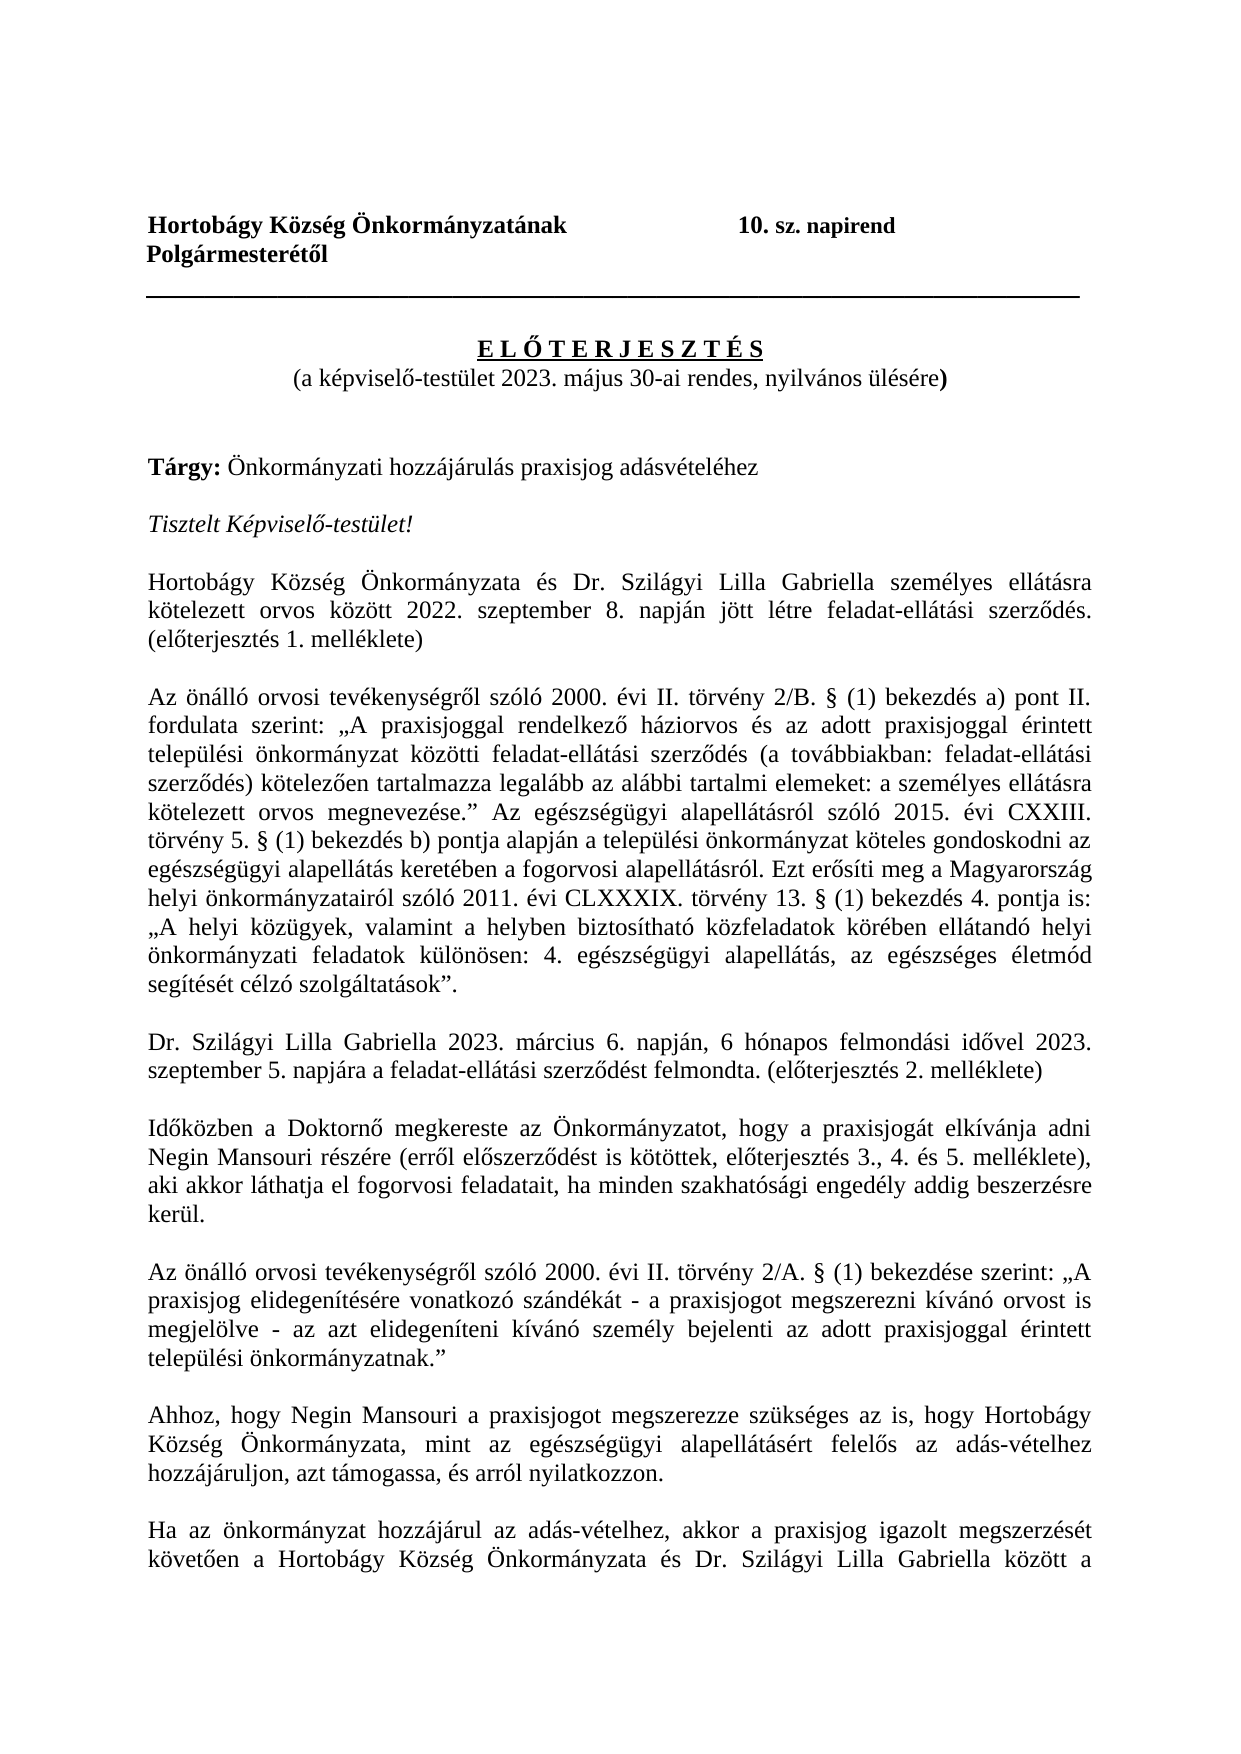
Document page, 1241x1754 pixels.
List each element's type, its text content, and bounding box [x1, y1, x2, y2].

text Dr. Szilágyi Lilla Gabriella 2023. március 6. napján, 6 hónapos felmondási idővel 2023. szeptember 5. napjára a feladat-ellátási szerződést felmondta. (előterjesztés 2. melléklete) [148, 1027, 1093, 1084]
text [148, 1516, 1093, 1573]
text Polgármesterétől [146, 239, 1093, 267]
text Az önálló orvosi tevékenységről szóló 2000. évi II. törvény 2/B. § (1) bekezdés a) pont II. fordulata szerint: „A praxisjoggal rendelkező háziorvos és az adott praxisjoggal érintett települési önkormányzat közötti feladat-ellátási szerződés (a továbbiakban: feladat-ellátási szerződés) kötelezően tartalmazza legalább az alábbi tartalmi elemeket: a személyes ellátásra kötelezett orvos megnevezése.” Az egészségügyi alapellátásról szóló 2015. évi CXXIII. törvény 5. § (1) bekezdés b) pontja alapján a települési önkormányzat köteles gondoskodni az egészségügyi alapellátás keretében a fogorvosi alapellátásról. Ezt erősíti meg a Magyarország helyi önkormányzatairól szóló 2011. évi CLXXXIX. törvény 13. § (1) bekezdés 4. pontja is: „A helyi közügyek, valamint a helyben biztosítható közfeladatok körében ellátandó helyi önkormányzati feladatok különösen: 4. egészségügyi alapellátás, az egészséges életmód segítését célzó szolgáltatások”. [148, 682, 1093, 998]
text (a képviselő-testület 2023. május 30-ai rendes, nyilvános ülésére) [148, 363, 1093, 392]
text E L Ő T E R J E S Z T É S [148, 334, 1093, 363]
text Hortobágy Község Önkormányzatának 10. sz. napirend [148, 210, 1093, 239]
text Tárgy: Önkormányzati hozzájárulás praxisjog adásvételéhez [148, 452, 1093, 481]
text Tisztelt Képviselő-testület! [148, 509, 1093, 538]
text Időközben a Doktornő megkereste az Önkormányzatot, hogy a praxisjogát elkívánja adni Negin Mansouri részére (erről előszerződést is kötöttek, előterjesztés 3., 4. és 5. melléklete), aki akkor láthatja el fogorvosi feladatait, ha minden szakhatósági engedély addig beszerzésre kerül. [148, 1113, 1093, 1228]
text Hortobágy Község Önkormányzata és Dr. Szilágyi Lilla Gabriella személyes ellátásra kötelezett orvos között 2022. szeptember 8. napján jött létre feladat-ellátási szerződés. (előterjesztés 1. melléklete) [148, 567, 1093, 653]
text Az önálló orvosi tevékenységről szóló 2000. évi II. törvény 2/A. § (1) bekezdése szerint: „A praxisjog elidegenítésére vonatkozó szándékát - a praxisjogot megszerezni kívánó orvost is megjelölve - az azt elidegeníteni kívánó személy bejelenti az adott praxisjoggal érintett települési önkormányzatnak.” [148, 1257, 1093, 1372]
text Ahhoz, hogy Negin Mansouri a praxisjogot megszerezze szükséges az is, hogy Hortobágy Község Önkormányzata, mint az egészségügyi alapellátásért felelős az adás-vételhez hozzájáruljon, azt támogassa, és arról nyilatkozzon. [148, 1401, 1093, 1487]
text ________________________________________________________________ [146, 267, 1093, 301]
